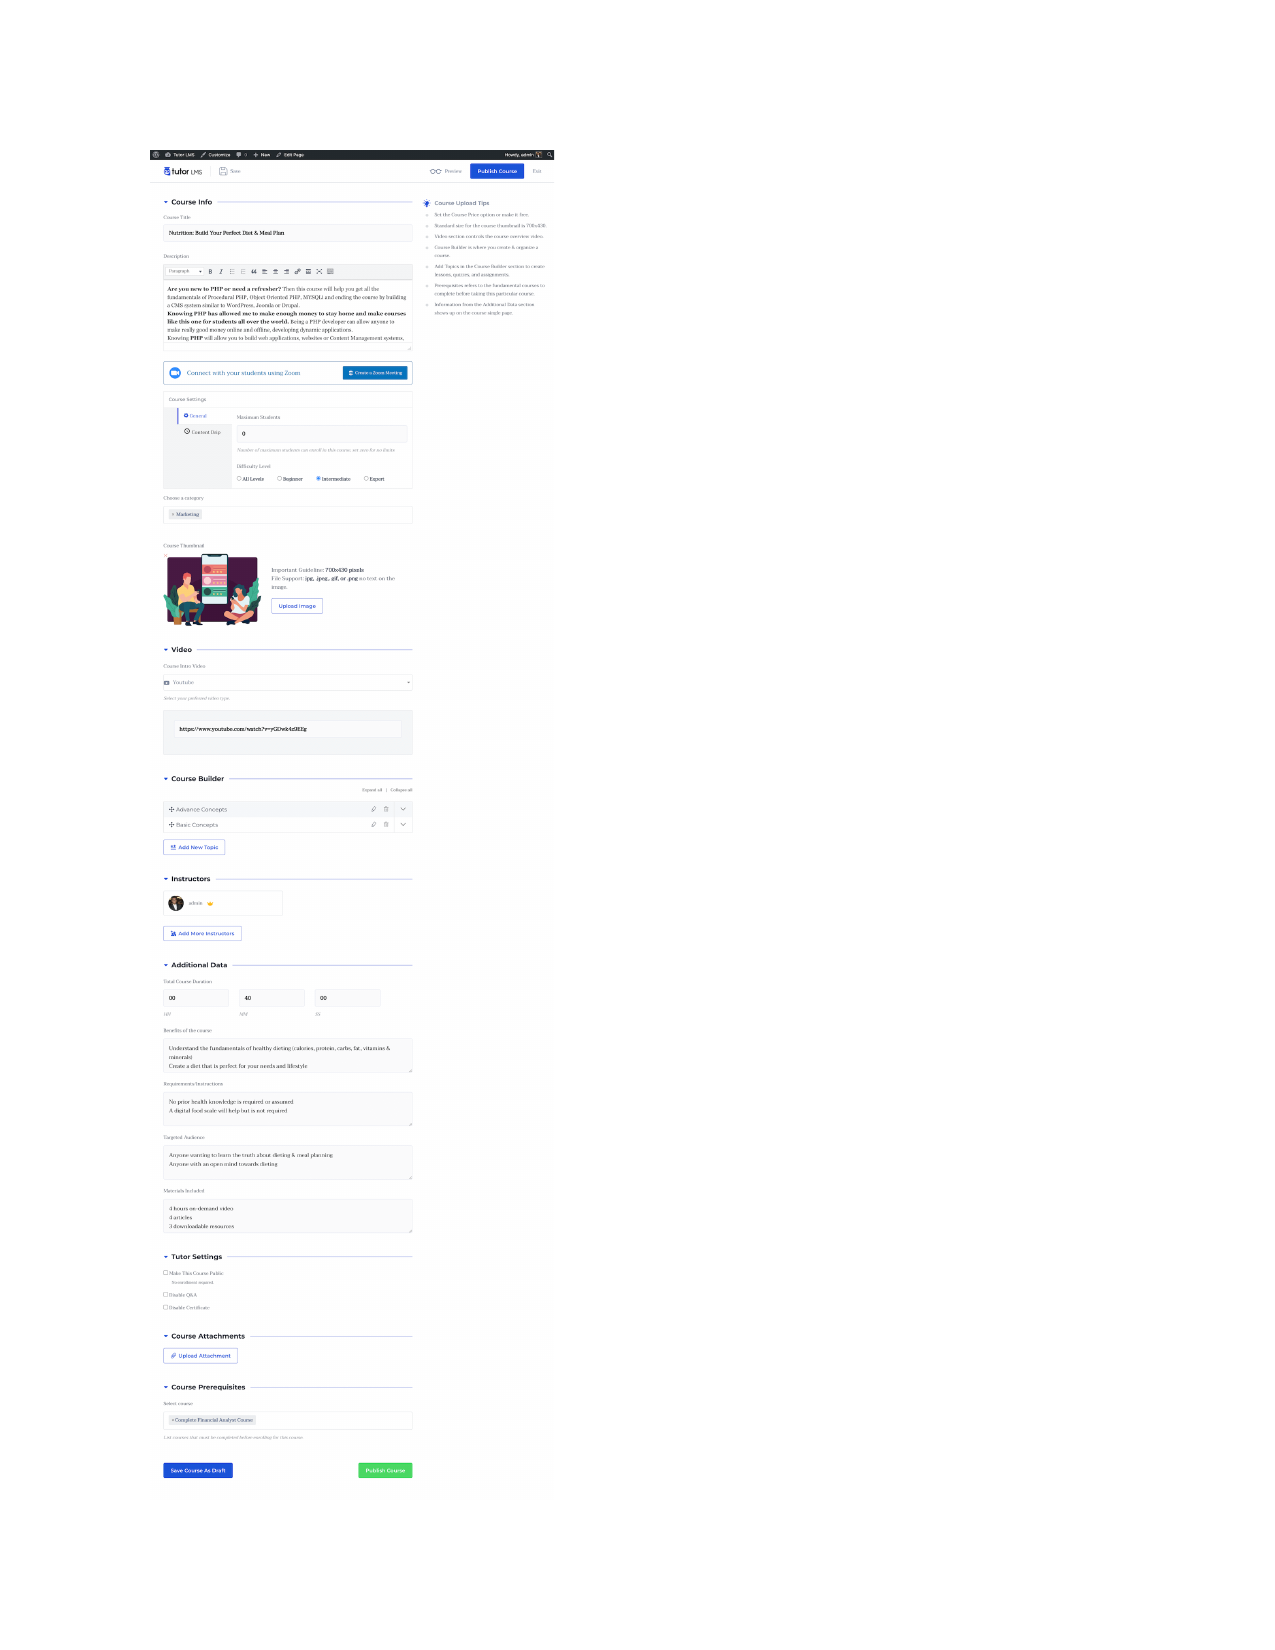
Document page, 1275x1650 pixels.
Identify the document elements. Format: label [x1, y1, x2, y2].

picture [150, 150, 555, 1500]
